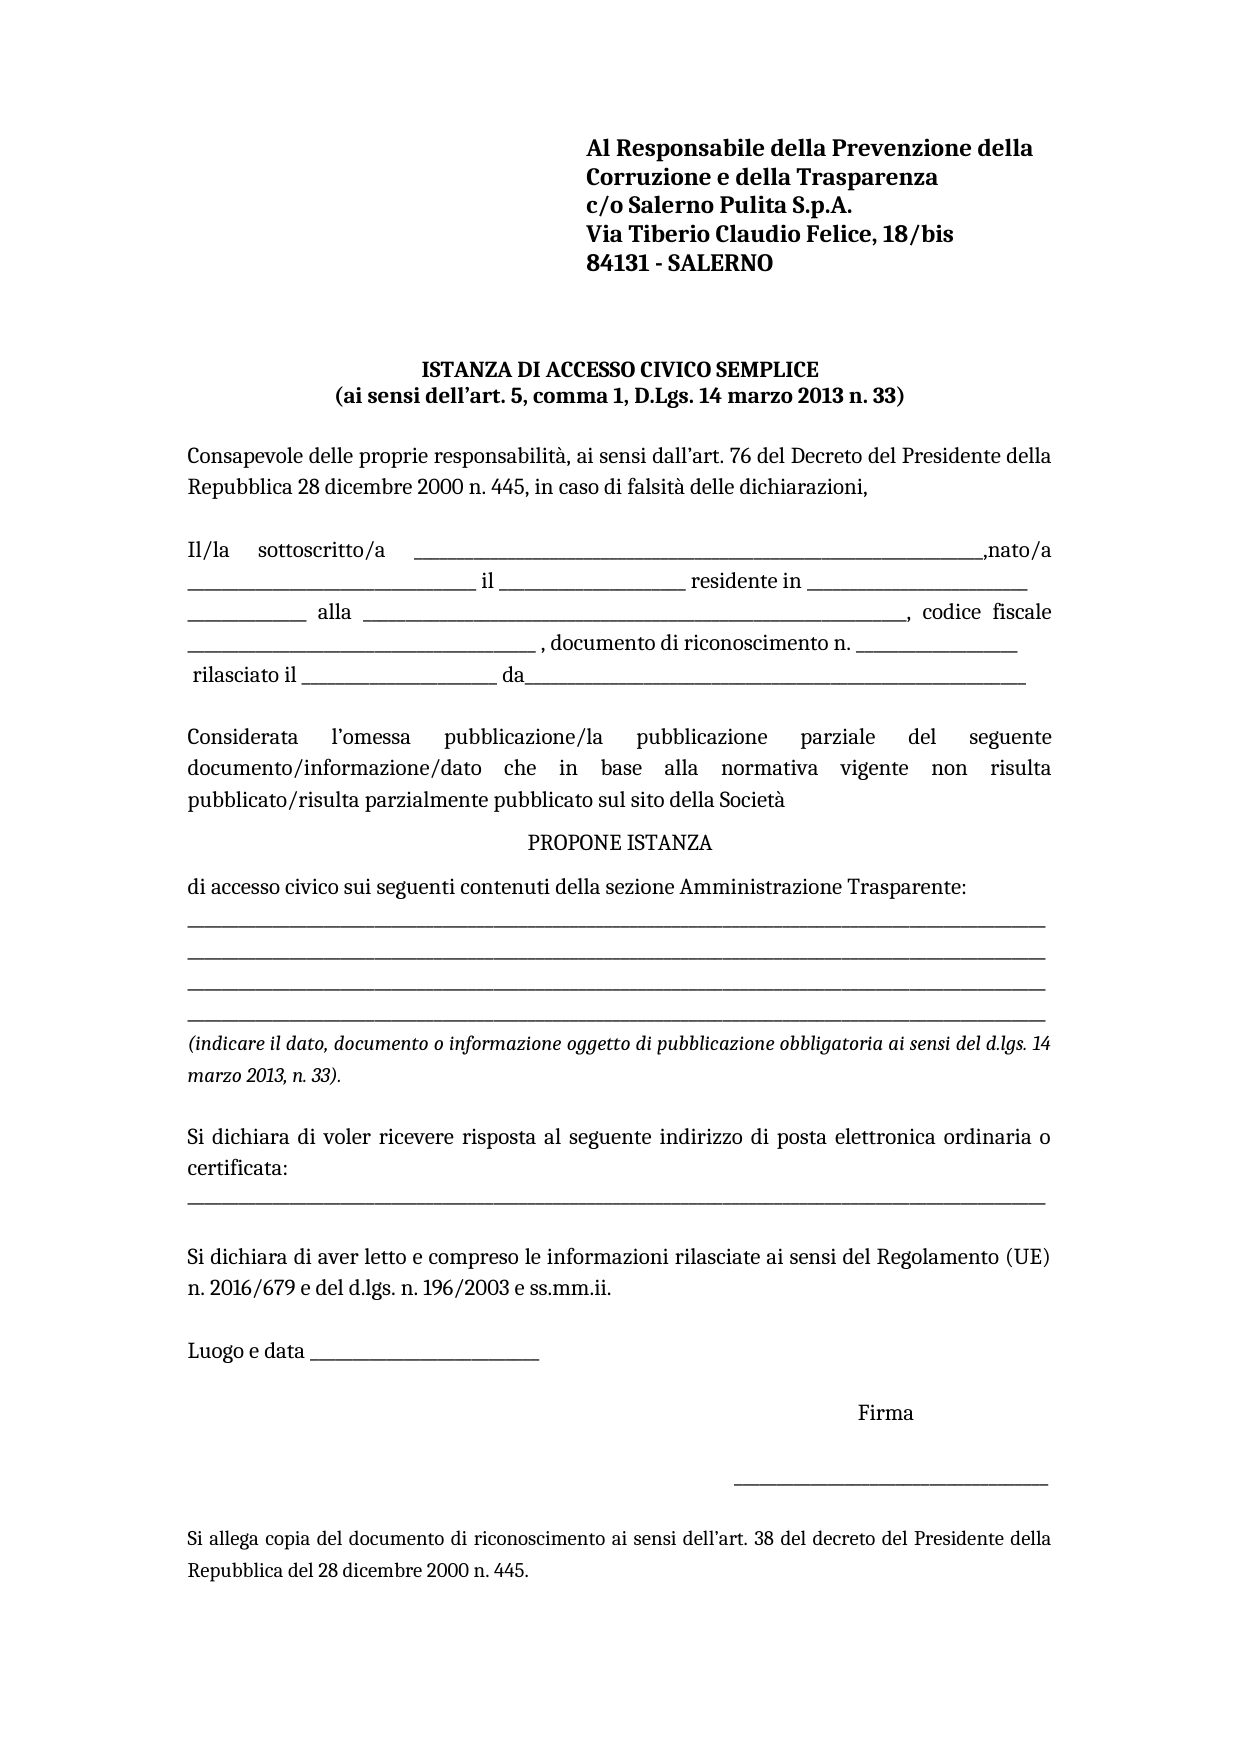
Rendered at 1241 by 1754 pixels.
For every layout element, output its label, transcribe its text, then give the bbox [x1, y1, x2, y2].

text Il/la sottoscritto/a ___________________________________________________________________,nato/a __________________________________ il ______________________ residente in __________________________ [187, 532, 1053, 594]
text Firma [187, 1396, 1053, 1427]
text Via Tiberio Claudio Felice, 18/bis [187, 220, 1053, 249]
text Considerata l’omessa pubblicazione/la pubblicazione parziale del seguente documento/informazione/dato che in base alla normativa vigente non risulta pubblicato/risulta parzialmente pubblicato sul sito della Società [187, 719, 1053, 813]
text di accesso civico sui seguenti contenuti della sezione Amministrazione Trasparente: [187, 869, 1053, 901]
text PROPONE ISTANZA [187, 826, 1053, 857]
text _____________________________________________________________________________________________________ (indicare il dato, documento o informazione oggetto di pubblicazione obbligatoria ai sensi del d.lgs. 14 marzo 2013, n. 33). [187, 994, 1053, 1088]
text _____________________________________________________________________________________________________ [187, 963, 1053, 994]
text Consapevole delle proprie responsabilità, ai sensi dall’art. 76 del Decreto del Presidente della Repubblica 28 dicembre 2000 n. 445, in caso di falsità delle dichiarazioni, [187, 438, 1053, 501]
text rilasciato il _______________________ da___________________________________________________________ [187, 657, 1053, 688]
text 84131 - SALERNO [187, 249, 1053, 278]
text ______________ alla ________________________________________________________________, codice fiscale _________________________________________ , documento di riconoscimento n. ___________________ [187, 594, 1053, 657]
text c/o Salerno Pulita S.p.A. [187, 191, 1053, 220]
text ISTANZA DI ACCESSO CIVICO SEMPLICE [187, 357, 1053, 383]
text _____________________________________ [187, 1458, 1053, 1489]
text Si allega copia del documento di riconoscimento ai sensi dell’art. 38 del decreto del Presidente della Repubblica del 28 dicembre 2000 n. 445. [187, 1521, 1053, 1583]
text Corruzione e della Trasparenza [187, 163, 1053, 191]
text _____________________________________________________________________________________________________ [187, 1182, 1053, 1208]
text Luogo e data ___________________________ [187, 1333, 1053, 1364]
text Al Responsabile della Prevenzione della [187, 134, 1053, 163]
text _____________________________________________________________________________________________________ [187, 901, 1053, 932]
text _____________________________________________________________________________________________________ [187, 932, 1053, 963]
text Si dichiara di aver letto e compreso le informazioni rilasciate ai sensi del Regolamento (UE) n. 2016/679 e del d.lgs. n. 196/2003 e ss.mm.ii. [187, 1239, 1053, 1302]
text (ai sensi dell’art. 5, comma 1, D.Lgs. 14 marzo 2013 n. 33) [187, 383, 1053, 409]
text Si dichiara di voler ricevere risposta al seguente indirizzo di posta elettronica ordinaria o certificata: [187, 1119, 1053, 1182]
